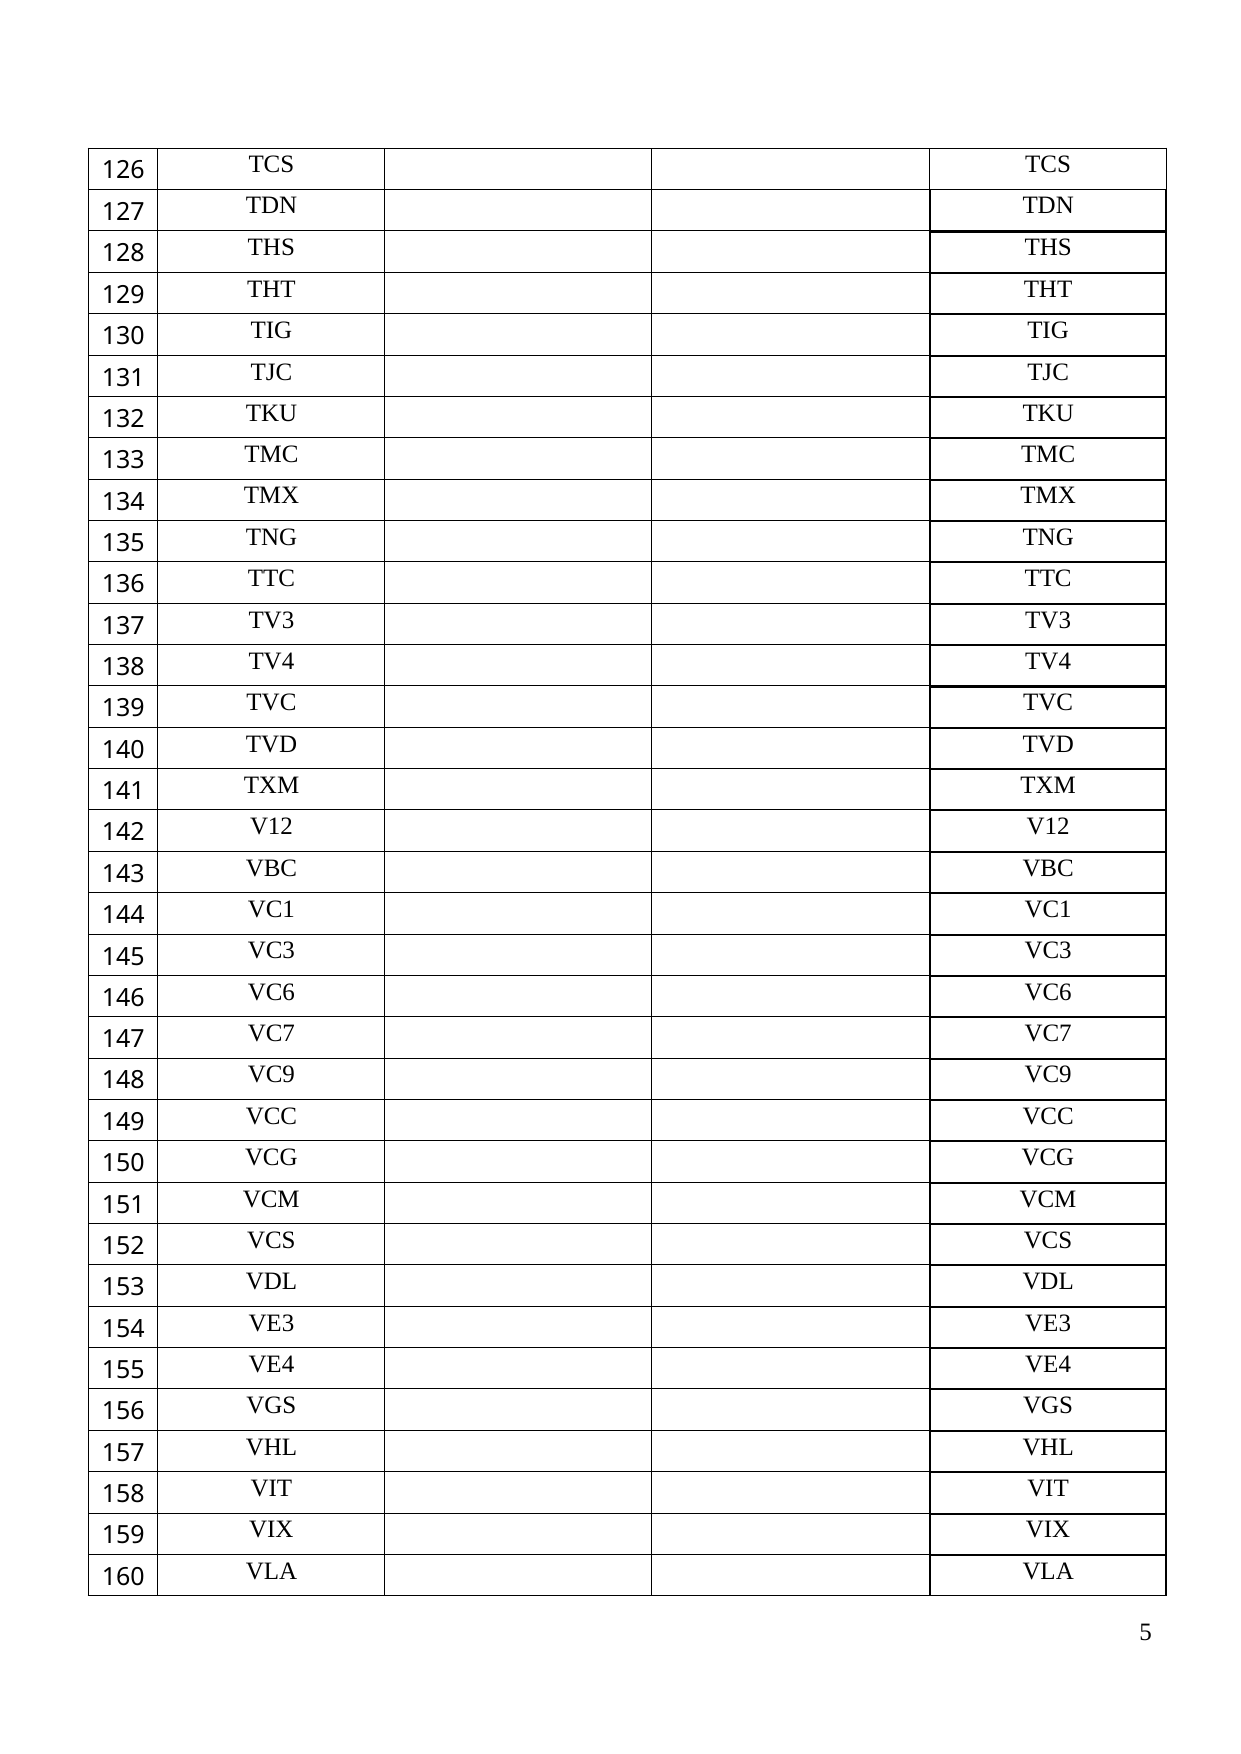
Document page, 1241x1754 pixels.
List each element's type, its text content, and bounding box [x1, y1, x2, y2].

table_cell [385, 1100, 651, 1140]
table_cell THT [931, 274, 1165, 313]
table_cell [652, 769, 929, 809]
table_cell 140 [89, 728, 157, 768]
table_cell TJC [158, 356, 384, 396]
table_cell [652, 728, 929, 768]
table_cell TIG [158, 314, 384, 354]
table_cell [652, 1472, 929, 1512]
table_cell [652, 1100, 929, 1140]
table_cell 138 [89, 645, 157, 685]
table_cell TV4 [158, 645, 384, 685]
table_cell 136 [89, 562, 157, 603]
table_cell [385, 1183, 651, 1223]
table_cell TNG [158, 521, 384, 561]
table_cell [652, 149, 929, 189]
table_cell 134 [89, 480, 157, 520]
table_cell [652, 231, 929, 272]
table_cell [652, 976, 929, 1016]
table_cell [385, 314, 651, 354]
table_cell [385, 1307, 651, 1347]
table_cell [385, 893, 651, 933]
table_cell TV3 [931, 605, 1165, 644]
table_cell 159 [89, 1514, 157, 1554]
table_cell VIX [158, 1514, 384, 1554]
table_cell [385, 645, 651, 685]
table_cell 128 [89, 231, 157, 272]
table_cell [652, 438, 929, 478]
table_cell 157 [89, 1431, 157, 1471]
table_cell THT [158, 273, 384, 313]
table_cell [385, 190, 651, 230]
table_cell 155 [89, 1348, 157, 1388]
table_cell [652, 1265, 929, 1306]
table_cell [652, 810, 929, 851]
table_cell THS [158, 231, 384, 272]
table_cell VCS [931, 1225, 1165, 1264]
table_cell [652, 604, 929, 644]
table_cell TCS [158, 149, 384, 189]
table_cell TDN [931, 190, 1165, 230]
table_cell [385, 231, 651, 272]
table_cell VDL [158, 1265, 384, 1306]
table_cell VLA [931, 1556, 1165, 1595]
table_cell 151 [89, 1183, 157, 1223]
table_cell [652, 1348, 929, 1388]
table_cell VBC [931, 853, 1165, 892]
table_cell [652, 356, 929, 396]
table_cell VCM [931, 1184, 1165, 1223]
table_cell 149 [89, 1100, 157, 1140]
table_cell VC6 [931, 977, 1165, 1016]
table_cell [385, 810, 651, 851]
table_cell V12 [158, 810, 384, 851]
table_cell [385, 1141, 651, 1182]
table_cell 139 [89, 686, 157, 727]
table_cell 135 [89, 521, 157, 561]
table_cell [652, 480, 929, 520]
table_cell 150 [89, 1141, 157, 1182]
table_cell VC9 [931, 1060, 1165, 1099]
table_cell 146 [89, 976, 157, 1016]
table_cell VIX [931, 1515, 1165, 1554]
table_cell [385, 356, 651, 396]
table_cell 154 [89, 1307, 157, 1347]
table_cell TJC [931, 357, 1165, 396]
table_cell 142 [89, 810, 157, 851]
table_cell VC7 [158, 1017, 384, 1057]
table_cell TMX [158, 480, 384, 520]
table_cell 152 [89, 1224, 157, 1264]
table_cell [385, 1514, 651, 1554]
table_cell 132 [89, 397, 157, 437]
table_cell [652, 314, 929, 354]
table_cell [385, 1265, 651, 1306]
table_cell [652, 1431, 929, 1471]
table_cell VE3 [158, 1307, 384, 1347]
table_cell VC9 [158, 1059, 384, 1099]
table_cell [385, 149, 651, 189]
table_cell TDN [158, 190, 384, 230]
table_cell [385, 1059, 651, 1099]
table_cell VBC [158, 852, 384, 892]
table_cell VCG [931, 1142, 1165, 1182]
table_cell [652, 1059, 929, 1099]
table_cell [385, 935, 651, 975]
table_cell VC6 [158, 976, 384, 1016]
table_cell [652, 645, 929, 685]
table_cell 147 [89, 1017, 157, 1057]
table_cell 130 [89, 314, 157, 354]
table_cell [385, 480, 651, 520]
table_cell VLA [158, 1555, 384, 1595]
table_cell TIG [931, 315, 1165, 354]
table_cell TVC [158, 686, 384, 727]
table_cell VC7 [931, 1018, 1165, 1057]
table_cell VHL [158, 1431, 384, 1471]
table_cell TMX [931, 481, 1165, 520]
table_cell [652, 1224, 929, 1264]
table_cell 148 [89, 1059, 157, 1099]
table_cell [385, 521, 651, 561]
table_cell [652, 1389, 929, 1430]
table_cell [385, 728, 651, 768]
table_cell VC1 [158, 893, 384, 933]
table_cell VCM [158, 1183, 384, 1223]
table_cell TXM [931, 770, 1165, 809]
table_cell TTC [931, 563, 1165, 603]
table_cell [652, 1307, 929, 1347]
table_cell [652, 273, 929, 313]
table_cell 145 [89, 935, 157, 975]
table_cell VDL [931, 1266, 1165, 1306]
table_cell 127 [89, 190, 157, 230]
table_cell VIT [158, 1472, 384, 1512]
table_cell THS [931, 233, 1165, 272]
table_cell 156 [89, 1389, 157, 1430]
table_cell TCS [930, 149, 1166, 189]
table_cell [652, 935, 929, 975]
table_cell TMC [931, 439, 1165, 478]
table_cell VCS [158, 1224, 384, 1264]
table_cell VC1 [931, 894, 1165, 933]
table_cell TTC [158, 562, 384, 603]
table_cell VGS [158, 1389, 384, 1430]
table_cell 131 [89, 356, 157, 396]
table_cell V12 [931, 811, 1165, 851]
table_cell VE4 [931, 1349, 1165, 1388]
table_cell [652, 1017, 929, 1057]
table_cell [385, 1555, 651, 1595]
table_cell VC3 [931, 936, 1165, 975]
table_cell [385, 976, 651, 1016]
table_cell [652, 1555, 929, 1595]
table_cell TXM [158, 769, 384, 809]
table_cell [652, 521, 929, 561]
table_cell 141 [89, 769, 157, 809]
table_cell TVC [931, 688, 1165, 727]
table_cell [385, 1224, 651, 1264]
table_cell TVD [158, 728, 384, 768]
table_cell [385, 686, 651, 727]
table_cell 160 [89, 1555, 157, 1595]
table_cell [652, 190, 929, 230]
table_cell VIT [931, 1473, 1165, 1512]
table_cell TV3 [158, 604, 384, 644]
table_cell [652, 893, 929, 933]
table_cell TNG [931, 522, 1165, 561]
table_cell 126 [89, 149, 157, 189]
table_cell [385, 1348, 651, 1388]
table_cell [652, 686, 929, 727]
table_cell [652, 397, 929, 437]
table_cell 133 [89, 438, 157, 478]
table_cell TV4 [931, 646, 1165, 685]
table_cell VE3 [931, 1308, 1165, 1347]
table_cell [652, 562, 929, 603]
table_cell [652, 1141, 929, 1182]
table_cell TMC [158, 438, 384, 478]
table_cell [385, 273, 651, 313]
table_cell [385, 397, 651, 437]
table_cell TKU [931, 398, 1165, 437]
table_cell TKU [158, 397, 384, 437]
table_cell [652, 1183, 929, 1223]
table_cell 158 [89, 1472, 157, 1512]
table_cell 129 [89, 273, 157, 313]
table_cell TVD [931, 729, 1165, 768]
table_cell [652, 852, 929, 892]
table_cell VE4 [158, 1348, 384, 1388]
table_cell [385, 1431, 651, 1471]
table_cell VCG [158, 1141, 384, 1182]
table_cell VCC [158, 1100, 384, 1140]
table_cell [385, 604, 651, 644]
table_cell VC3 [158, 935, 384, 975]
table_cell [385, 562, 651, 603]
table_cell 144 [89, 893, 157, 933]
table_cell 143 [89, 852, 157, 892]
table_cell VGS [931, 1390, 1165, 1430]
table_cell [385, 769, 651, 809]
table_cell VHL [931, 1432, 1165, 1471]
table_cell VCC [931, 1101, 1165, 1140]
table_cell [652, 1514, 929, 1554]
table_cell [385, 852, 651, 892]
table_cell [385, 1472, 651, 1512]
table_cell 137 [89, 604, 157, 644]
table_cell [385, 1017, 651, 1057]
table_cell [385, 1389, 651, 1430]
table_cell [385, 438, 651, 478]
table_cell 153 [89, 1265, 157, 1306]
